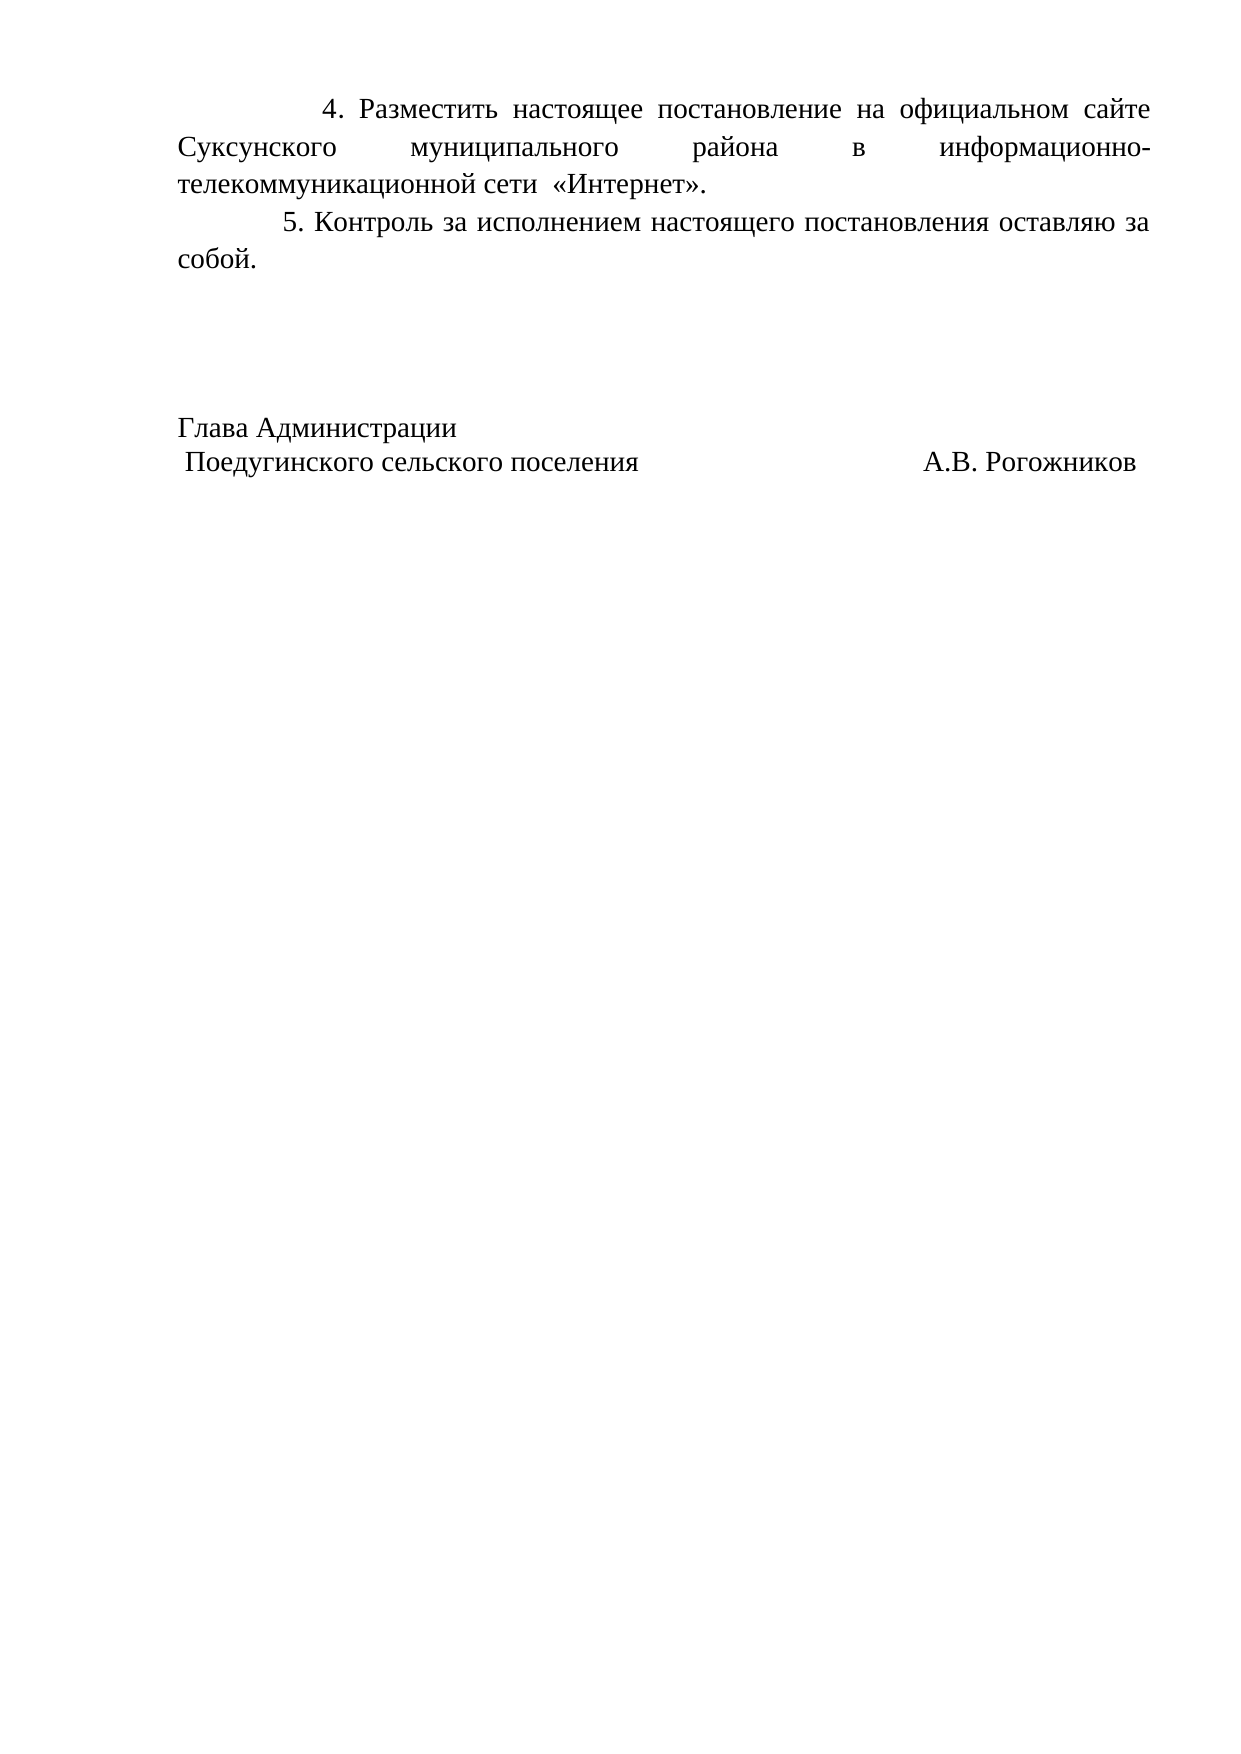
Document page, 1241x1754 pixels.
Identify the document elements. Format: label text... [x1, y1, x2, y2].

text 4. Разместить настоящее постановление на официальном сайте Суксунского муниципального района в информационно-телекоммуникационной сети «Интернет». [177, 89, 1152, 201]
text Поедугинского сельского поселения А.В. Рогожников [177, 444, 1152, 477]
text Глава Администрации [177, 410, 1152, 444]
text 5. Контроль за исполнением настоящего постановления оставляю за собой. [177, 201, 1152, 276]
